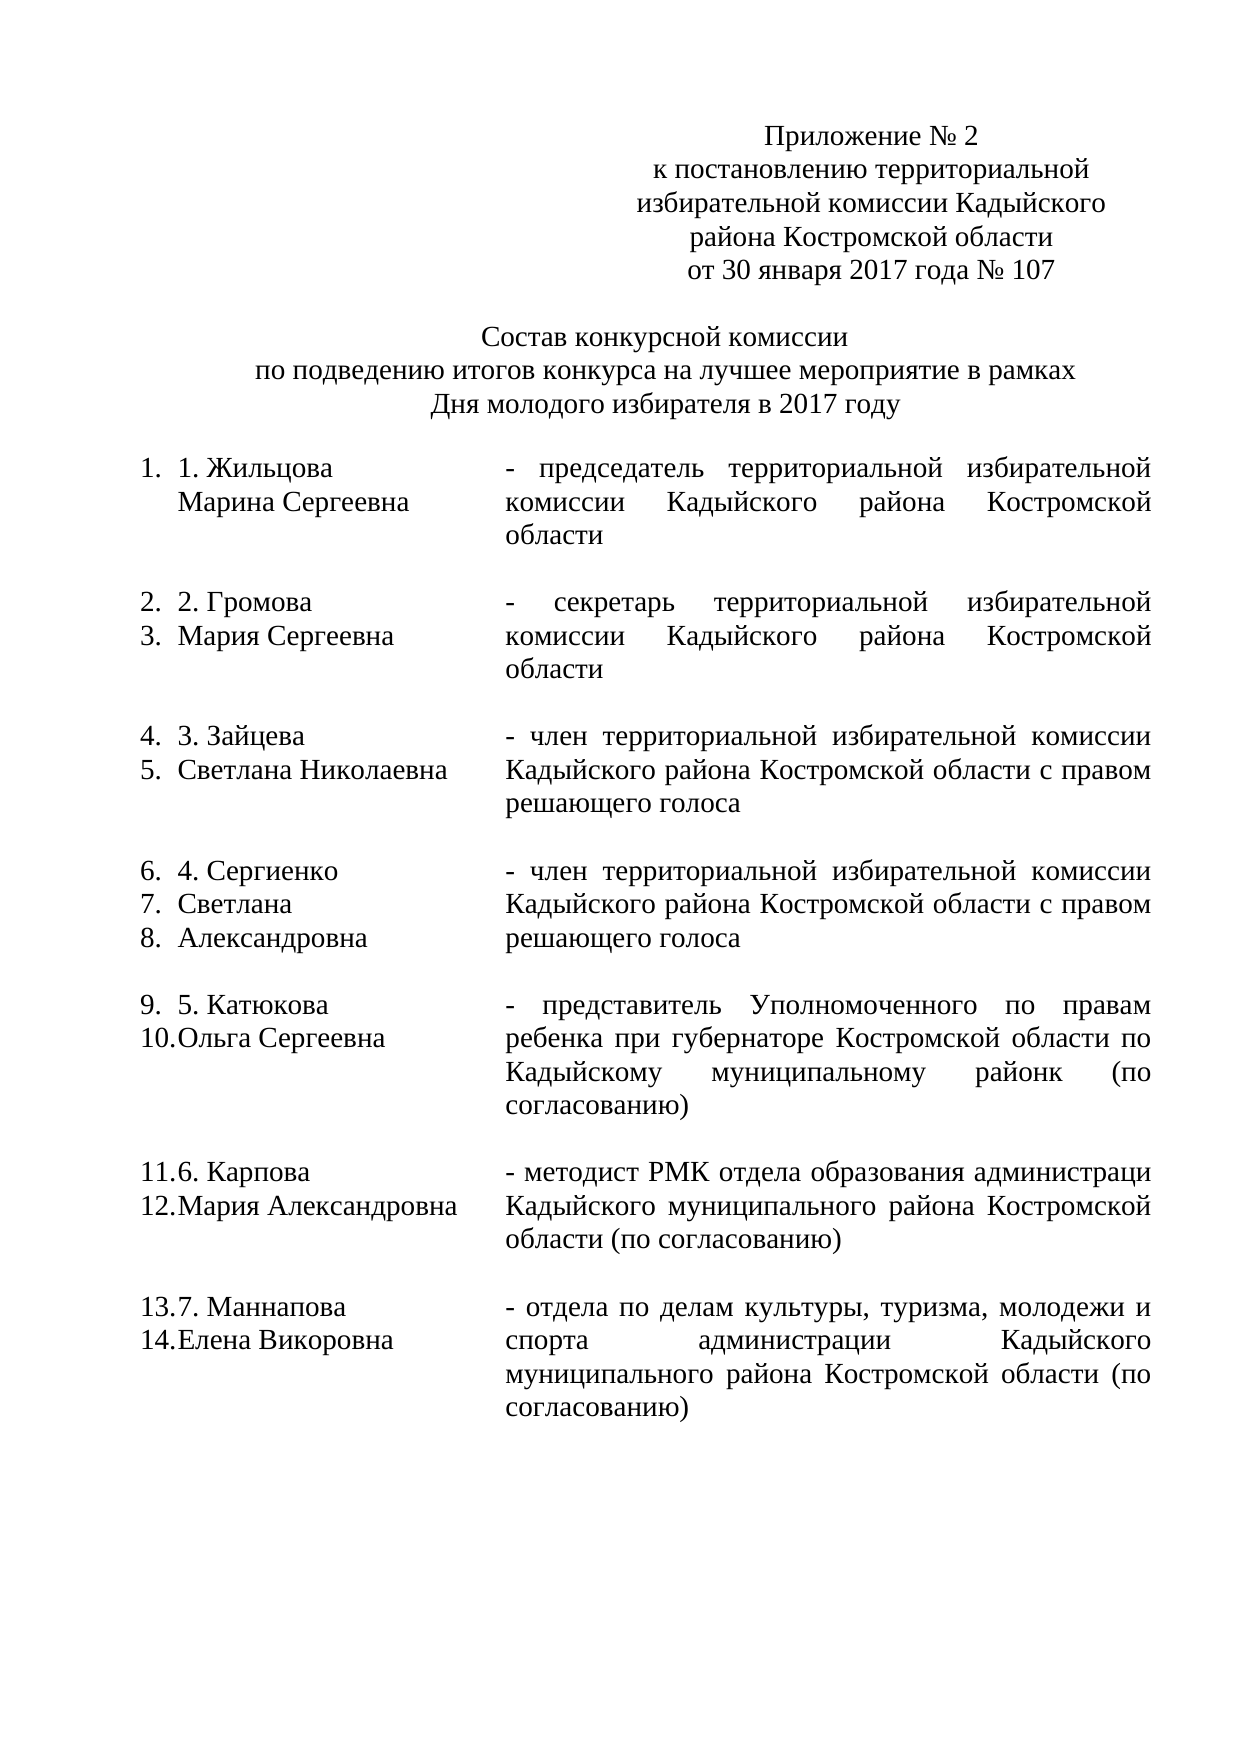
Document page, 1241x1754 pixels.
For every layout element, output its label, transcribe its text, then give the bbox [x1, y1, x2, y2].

text по подведению итогов конкурса на лучшее мероприятие в рамках Дня молодого избирателя в 2017 году [179, 353, 1152, 420]
table_cell - методист РМК отдела образования администраци Кадыйского муниципального района Костромской области (по согласованию) [494, 1155, 1163, 1289]
table_cell - представитель Уполномоченного по правам ребенка при губернаторе Костромской области по Кадыйскому муниципальному районк (по согласованию) [494, 987, 1163, 1154]
table_cell - член территориальной избирательной комиссии Кадыйского района Костромской области с правом решающего голоса [494, 853, 1163, 987]
table_cell 2. Громова Мария Сергеевна [166, 584, 494, 718]
table_cell 5. Катюкова Ольга Сергеевна [166, 987, 494, 1154]
table_cell 6. Карпова Мария Александровна [166, 1155, 494, 1289]
table_cell 3. Зайцева Светлана Николаевна [166, 719, 494, 853]
table_cell 4. Сергиенко Светлана Александровна [166, 853, 494, 987]
table_cell - отдела по делам культуры, туризма, молодежи и спорта администрации Кадыйского муниципального района Костромской области (по согласованию) [494, 1289, 1163, 1456]
table_header - председатель территориальной избирательной комиссии Кадыйского района Костромской области [494, 450, 1163, 584]
table_cell 7. Маннапова Елена Викоровна [166, 1289, 494, 1456]
table_cell - секретарь территориальной избирательной комиссии Кадыйского района Костромской области [494, 584, 1163, 718]
text Приложение № 2 [591, 118, 1152, 152]
text от 30 января 2017 года № 107 [591, 252, 1152, 286]
table_header 1. Жильцова Марина Сергеевна [166, 450, 494, 584]
table_cell - член территориальной избирательной комиссии Кадыйского района Костромской области с правом решающего голоса [494, 719, 1163, 853]
text к постановлению территориальной избирательной комиссии Кадыйского района Костромской области [591, 152, 1152, 252]
text Состав конкурсной комиссии [177, 319, 1152, 353]
